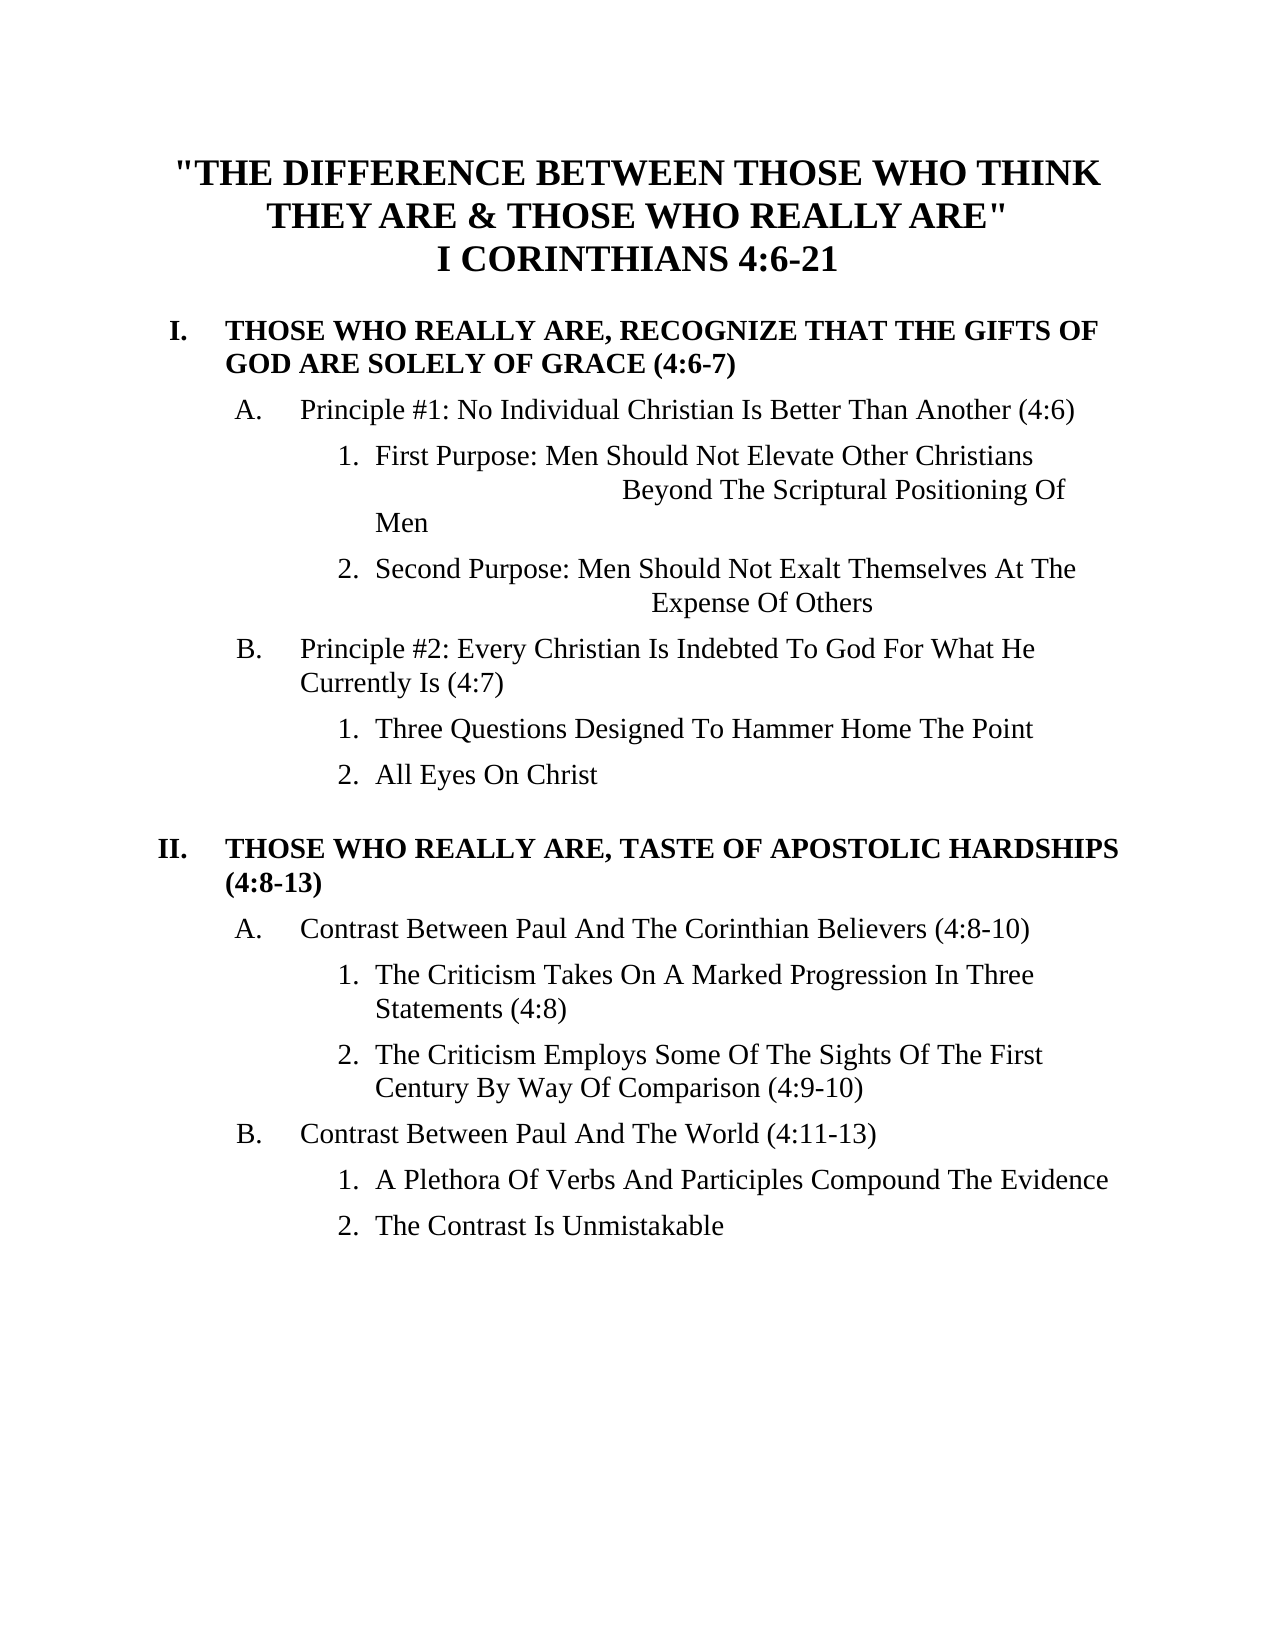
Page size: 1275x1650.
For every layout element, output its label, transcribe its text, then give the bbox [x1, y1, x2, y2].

list The Contrast Is Unmistakable [337, 1208, 1125, 1242]
list All Eyes On Christ [337, 757, 1125, 819]
list First Purpose: Men Should Not Elevate Other Christians Beyond The Scriptural Positioning Of Men [337, 438, 1125, 539]
list THOSE WHO REALLY ARE, RECOGNIZE THAT THE GIFTS OF GOD ARE SOLELY OF GRACE (4:6-7) [187, 313, 1125, 380]
list The Criticism Takes On A Marked Progression In Three Statements (4:8) [337, 957, 1125, 1024]
list Principle #2: Every Christian Is Indebted To God For What He Currently Is (4:7) [262, 631, 1125, 698]
list Three Questions Designed To Hammer Home The Point [337, 711, 1125, 744]
list Contrast Between Paul And The World (4:11-13) [262, 1116, 1125, 1150]
subtitle "THE DIFFERENCE BETWEEN THOSE WHO THINK THEY ARE & THOSE WHO REALLY ARE" [150, 150, 1125, 236]
list Contrast Between Paul And The Corinthian Believers (4:8-10) [262, 911, 1125, 945]
list A Plethora Of Verbs And Participles Compound The Evidence [337, 1162, 1125, 1196]
subtitle I CORINTHIANS 4:6-21 [150, 236, 1125, 279]
list The Criticism Employs Some Of The Sights Of The First Century By Way Of Comparison (4:9-10) [337, 1037, 1125, 1104]
list Principle #1: No Individual Christian Is Better Than Another (4:6) [262, 392, 1125, 426]
list Second Purpose: Men Should Not Exalt Themselves At The Expense Of Others [337, 552, 1125, 619]
list THOSE WHO REALLY ARE, TASTE OF APOSTOLIC HARDSHIPS (4:8-13) [187, 832, 1125, 899]
